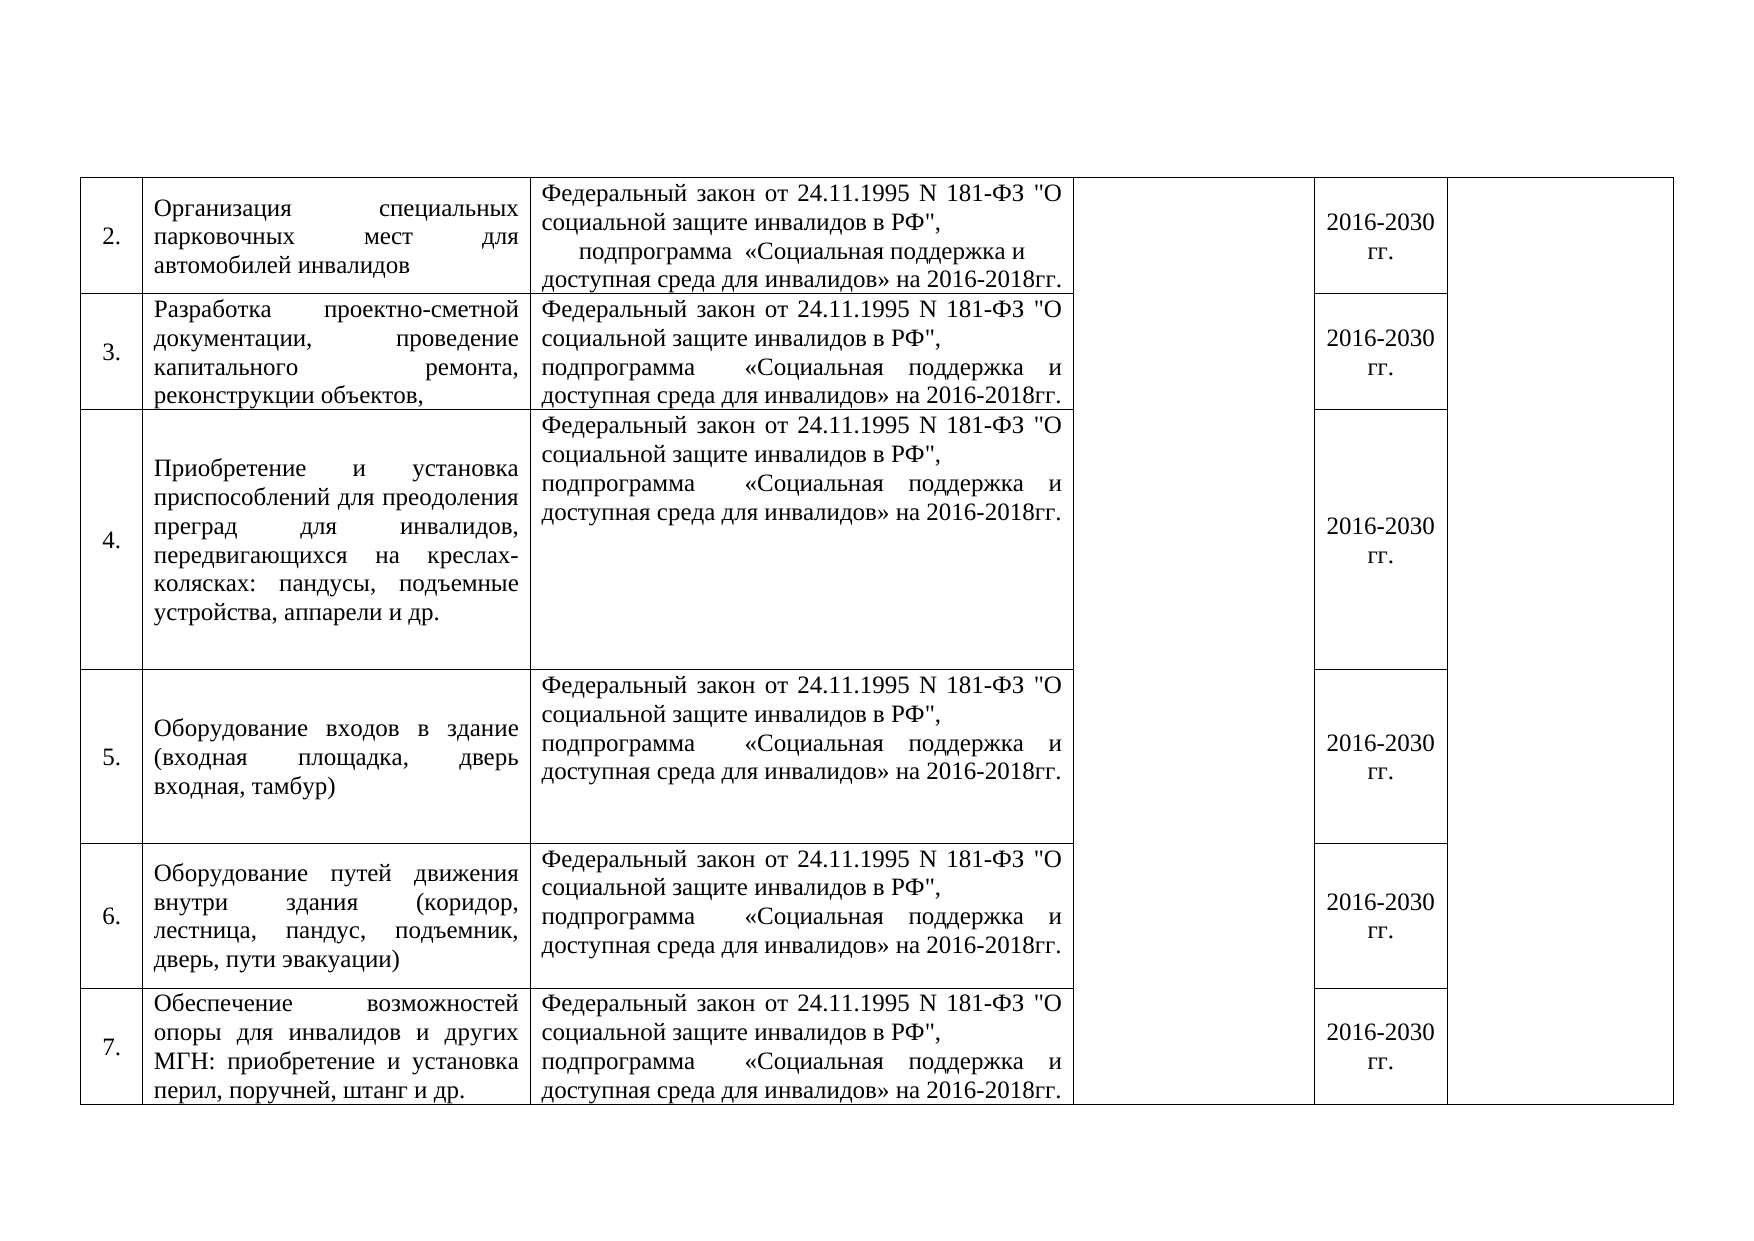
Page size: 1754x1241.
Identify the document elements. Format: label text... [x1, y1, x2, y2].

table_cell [1448, 178, 1673, 1103]
table_cell 2016-2030 гг. [1315, 294, 1447, 409]
table_cell Оборудование входов в здание (входная площадка, дверь входная, тамбур) [143, 670, 530, 843]
table_cell 2016-2030 гг. [1315, 989, 1447, 1103]
table_cell 2016-2030 гг. [1315, 670, 1447, 843]
table_cell 2016-2030 гг. [1315, 178, 1447, 293]
table_cell 4. [81, 410, 142, 669]
table_cell 2016-2030 гг. [1315, 844, 1447, 987]
table_cell 2. [81, 178, 142, 293]
table_cell 2016-2030 гг. [1315, 410, 1447, 669]
table_cell 7. [81, 989, 142, 1103]
table_cell Организация специальных парковочных мест для автомобилей инвалидов [143, 178, 530, 293]
table_cell 3. [81, 294, 142, 409]
table_cell Разработка проектно-сметной документации, проведение капитального ремонта, реконструкции объектов, [143, 294, 530, 409]
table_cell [1074, 178, 1314, 1103]
table_cell Обеспечение возможностей опоры для инвалидов и других МГН: приобретение и установка перил, поручней, штанг и др. [143, 989, 530, 1103]
table_cell Приобретение и установка приспособлений для преодоления преград для инвалидов, передвигающихся на креслах-колясках: пандусы, подъемные устройства, аппарели и др. [143, 410, 530, 669]
table_cell 5. [81, 670, 142, 843]
table_cell 6. [81, 844, 142, 987]
table_cell Оборудование путей движения внутри здания (коридор, лестница, пандус, подъемник, дверь, пути эвакуации) [143, 844, 530, 987]
